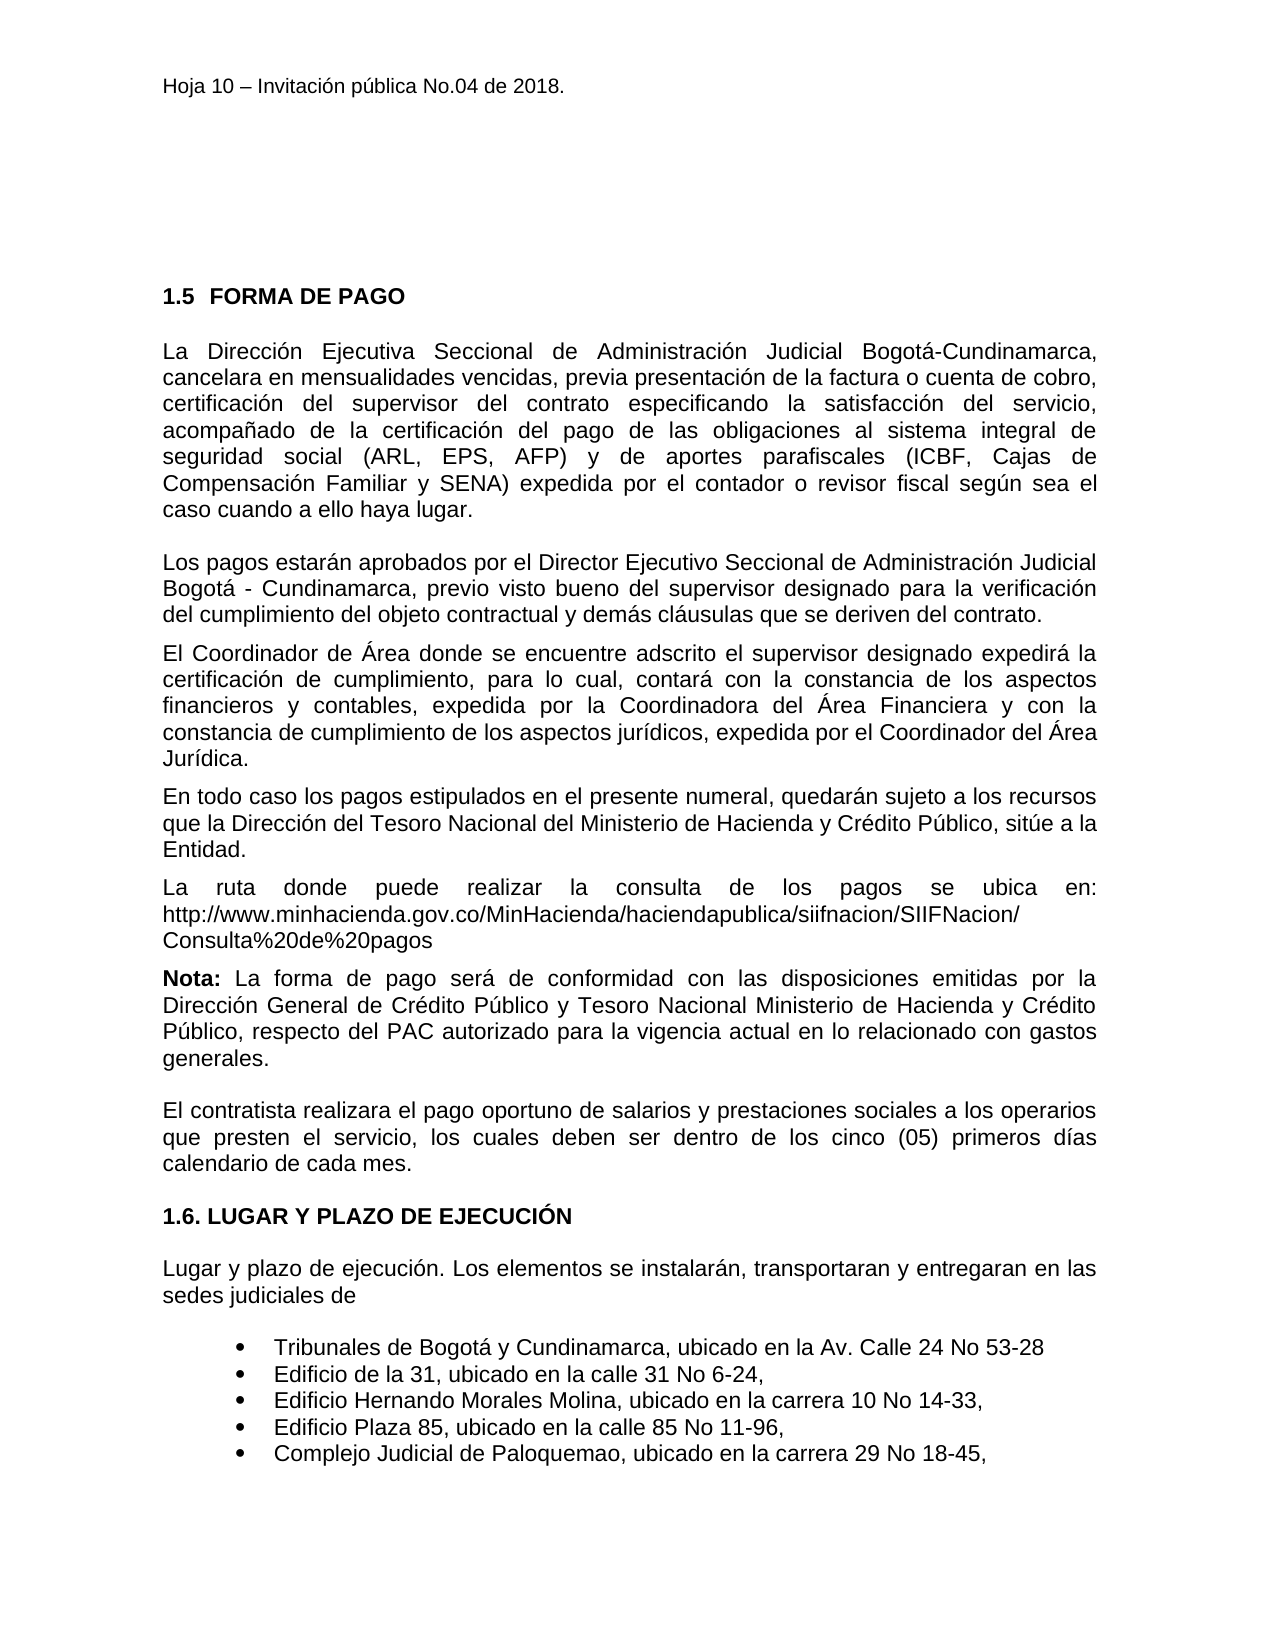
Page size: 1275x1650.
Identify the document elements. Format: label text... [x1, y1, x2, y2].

text En todo caso los pagos estipulados en el presente numeral, quedarán sujeto a los recursos que la Dirección del Tesoro Nacional del Ministerio de Hacienda y Crédito Público, sitúe a la Entidad. [162, 783, 1098, 862]
list Edificio Hernando Morales Molina, ubicado en la carrera 10 No 14-33, [236, 1387, 1098, 1413]
list Tribunales de Bogotá y Cundinamarca, ubicado en la Av. Calle 24 No 53-28 [236, 1334, 1098, 1361]
text El contratista realizara el pago oportuno de salarios y prestaciones sociales a los operarios que presten el servicio, los cuales deben ser dentro de los cinco (05) primeros días calendario de cada mes. [162, 1097, 1098, 1176]
list Lugar y plazo de ejecución. Los elementos se instalarán, transportaran y entregaran en las sedes judiciales de [162, 1255, 1098, 1308]
text Nota: La forma de pago será de conformidad con las disposiciones emitidas por la Dirección General de Crédito Público y Tesoro Nacional Ministerio de Hacienda y Crédito Público, respecto del PAC autorizado para la vigencia actual en lo relacionado con gastos generales. [162, 965, 1098, 1071]
list Edificio de la 31, ubicado en la calle 31 No 6-24, [236, 1361, 1098, 1387]
list Edificio Plaza 85, ubicado en la calle 85 No 11-96, [236, 1413, 1098, 1440]
text Los pagos estarán aprobados por el Director Ejecutivo Seccional de Administración Judicial Bogotá - Cundinamarca, previo visto bueno del supervisor designado para la verificación del cumplimiento del objeto contractual y demás cláusulas que se deriven del contrato. [162, 548, 1098, 628]
text La Dirección Ejecutiva Seccional de Administración Judicial Bogotá-Cundinamarca, cancelara en mensualidades vencidas, previa presentación de la factura o cuenta de cobro, certificación del supervisor del contrato especificando la satisfacción del servicio, acompañado de la certificación del pago de las obligaciones al sistema integral de seguridad social (ARL, EPS, AFP) y de aportes parafiscales (ICBF, Cajas de Compensación Familiar y SENA) expedida por el contador o revisor fiscal según sea el caso cuando a ello haya lugar. [162, 338, 1098, 522]
text 1.6. LUGAR Y PLAZO DE EJECUCIÓN [162, 1203, 1098, 1229]
text La ruta donde puede realizar la consulta de los pagos se ubica en: http://www.minhacienda.gov.co/MinHacienda/haciendapublica/siifnacion/SIIFNacion/Consulta%20de%20pagos [162, 874, 1098, 953]
text El Coordinador de Área donde se encuentre adscrito el supervisor designado expedirá la certificación de cumplimiento, para lo cual, contará con la constancia de los aspectos financieros y contables, expedida por la Coordinadora del Área Financiera y con la constancia de cumplimiento de los aspectos jurídicos, expedida por el Coordinador del Área Jurídica. [162, 639, 1098, 771]
list FORMA DE PAGO [162, 283, 1098, 309]
list Complejo Judicial de Paloquemao, ubicado en la carrera 29 No 18-45, [236, 1440, 1098, 1466]
